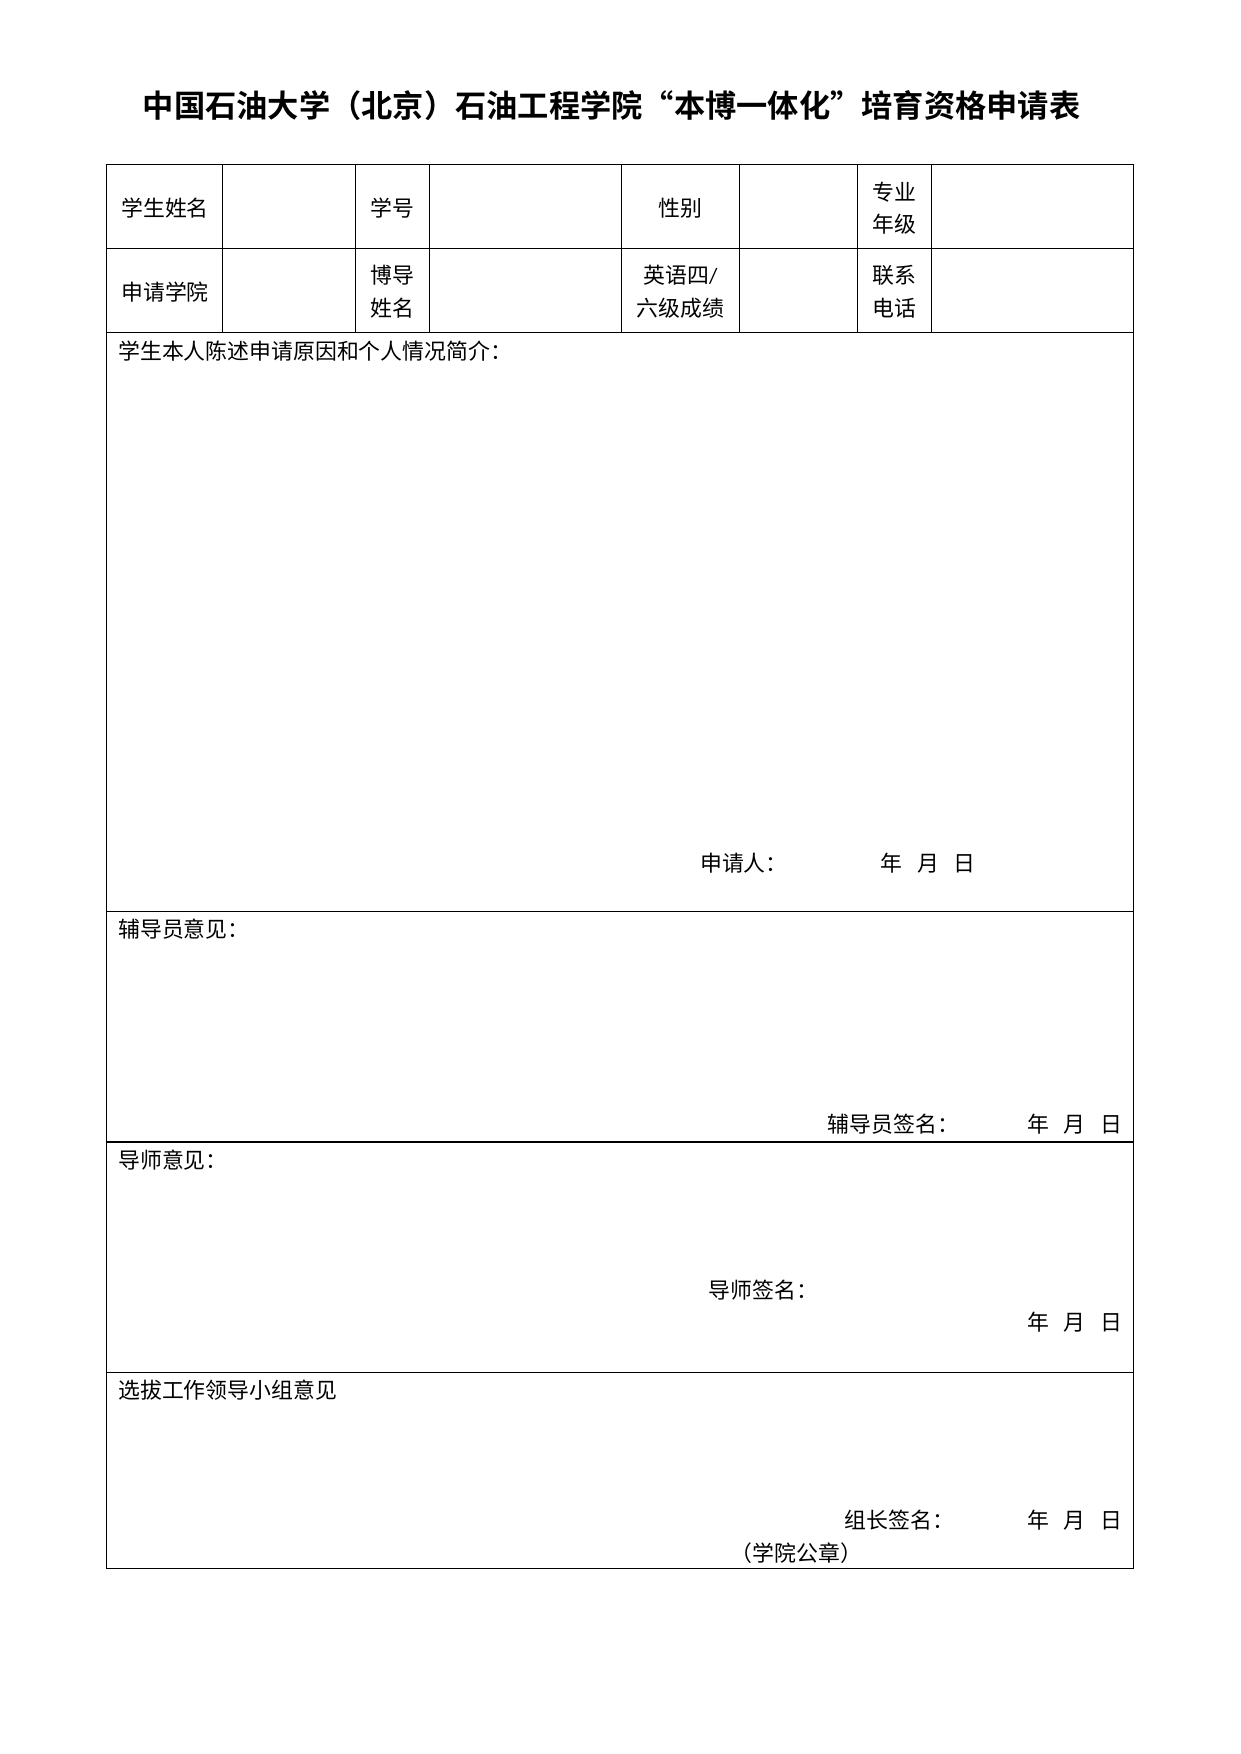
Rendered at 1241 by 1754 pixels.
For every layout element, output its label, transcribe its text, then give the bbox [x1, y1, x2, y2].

table_cell 联系电话 [858, 249, 931, 332]
table_header 学号 [356, 165, 429, 248]
table_header 学生姓名 [107, 165, 222, 248]
table_cell 英语四/六级成绩 [622, 249, 739, 332]
table_header [740, 165, 857, 248]
text 中国石油大学（北京）石油工程学院“本博一体化”培育资格申请表 [75, 81, 1148, 126]
table_cell 辅导员意见： 辅导员签名： 年 月 日 [107, 912, 1133, 1141]
table_header [932, 165, 1133, 248]
table_header [223, 165, 355, 248]
table_header 性别 [622, 165, 739, 248]
table_cell 申请学院 [107, 249, 222, 332]
table_cell 博导姓名 [356, 249, 429, 332]
table_cell 选拔工作领导小组意见 组长签名： 年 月 日 （学院公章） [107, 1373, 1133, 1568]
table_header 专业 年级 [858, 165, 931, 248]
table_cell [932, 249, 1133, 332]
table_cell [740, 249, 857, 332]
table_cell [430, 249, 621, 332]
table_cell 导师意见： 导师签名： 年 月 日 [107, 1143, 1133, 1372]
table_cell 学生本人陈述申请原因和个人情况简介： 申请人： 年 月 日 [107, 333, 1133, 911]
table_header [430, 165, 621, 248]
table_cell [223, 249, 355, 332]
